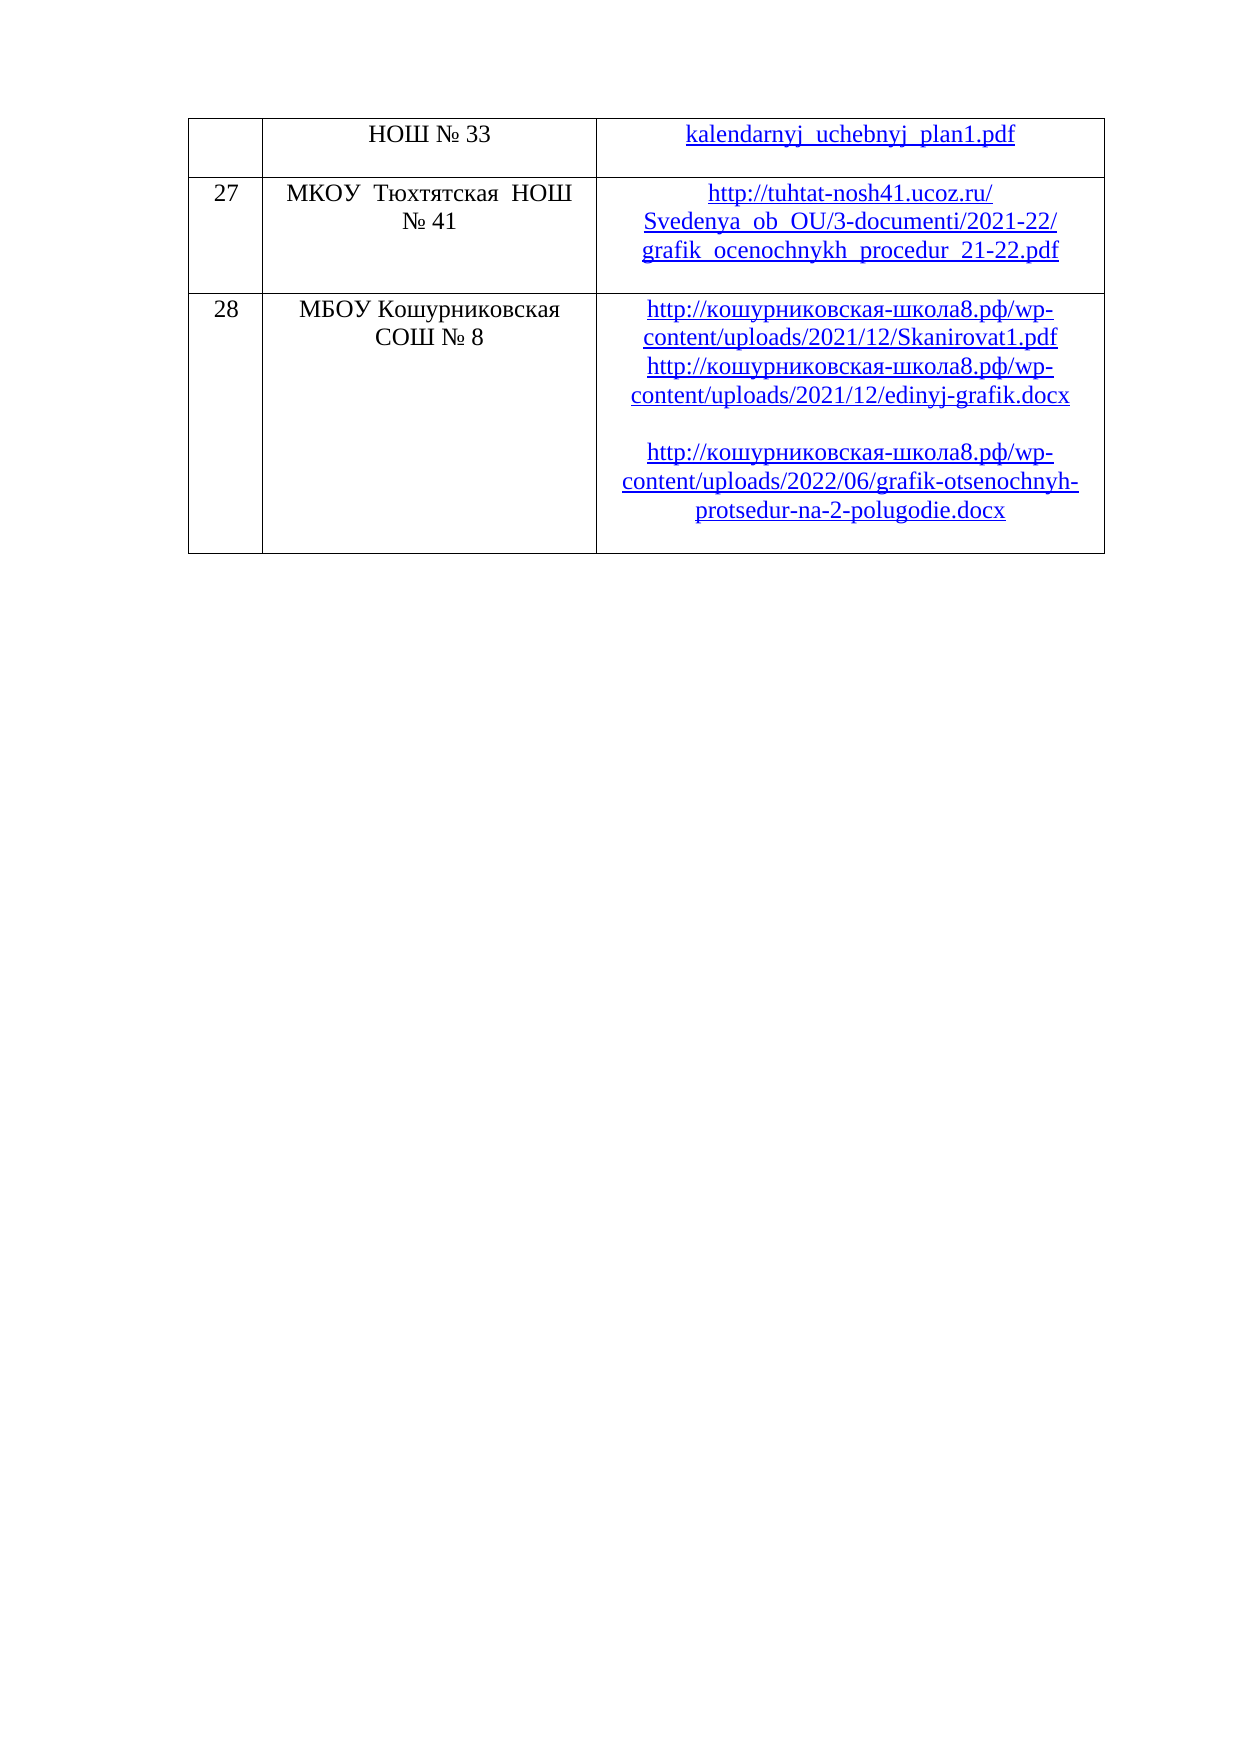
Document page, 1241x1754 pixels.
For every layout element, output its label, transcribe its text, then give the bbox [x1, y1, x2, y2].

table_cell http://кошурниковская-школа8.рф/wp-content/uploads/2021/12/Skanirovat1.pdf http://кошурниковская-школа8.рф/wp-content/uploads/2021/12/edinyj-grafik.docx http://кошурниковская-школа8.рф/wp-content/uploads/2022/06/grafik-otsenochnyh-protsedur-na-2-polugodie.docx [597, 294, 1104, 552]
table_cell 27 [189, 178, 262, 293]
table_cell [263, 119, 596, 177]
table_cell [597, 119, 1104, 177]
table_cell 26 [189, 119, 262, 177]
table_cell МБОУ Кошурниковская СОШ № 8 [263, 294, 596, 552]
table_cell 28 [189, 294, 262, 552]
table_cell http://tuhtat-nosh41.ucoz.ru/Svedenya_ob_OU/3-documenti/2021-22/grafik_ocenochnykh_procedur_21-22.pdf [597, 178, 1104, 293]
table_cell МКОУ Тюхтятская НОШ № 41 [263, 178, 596, 293]
